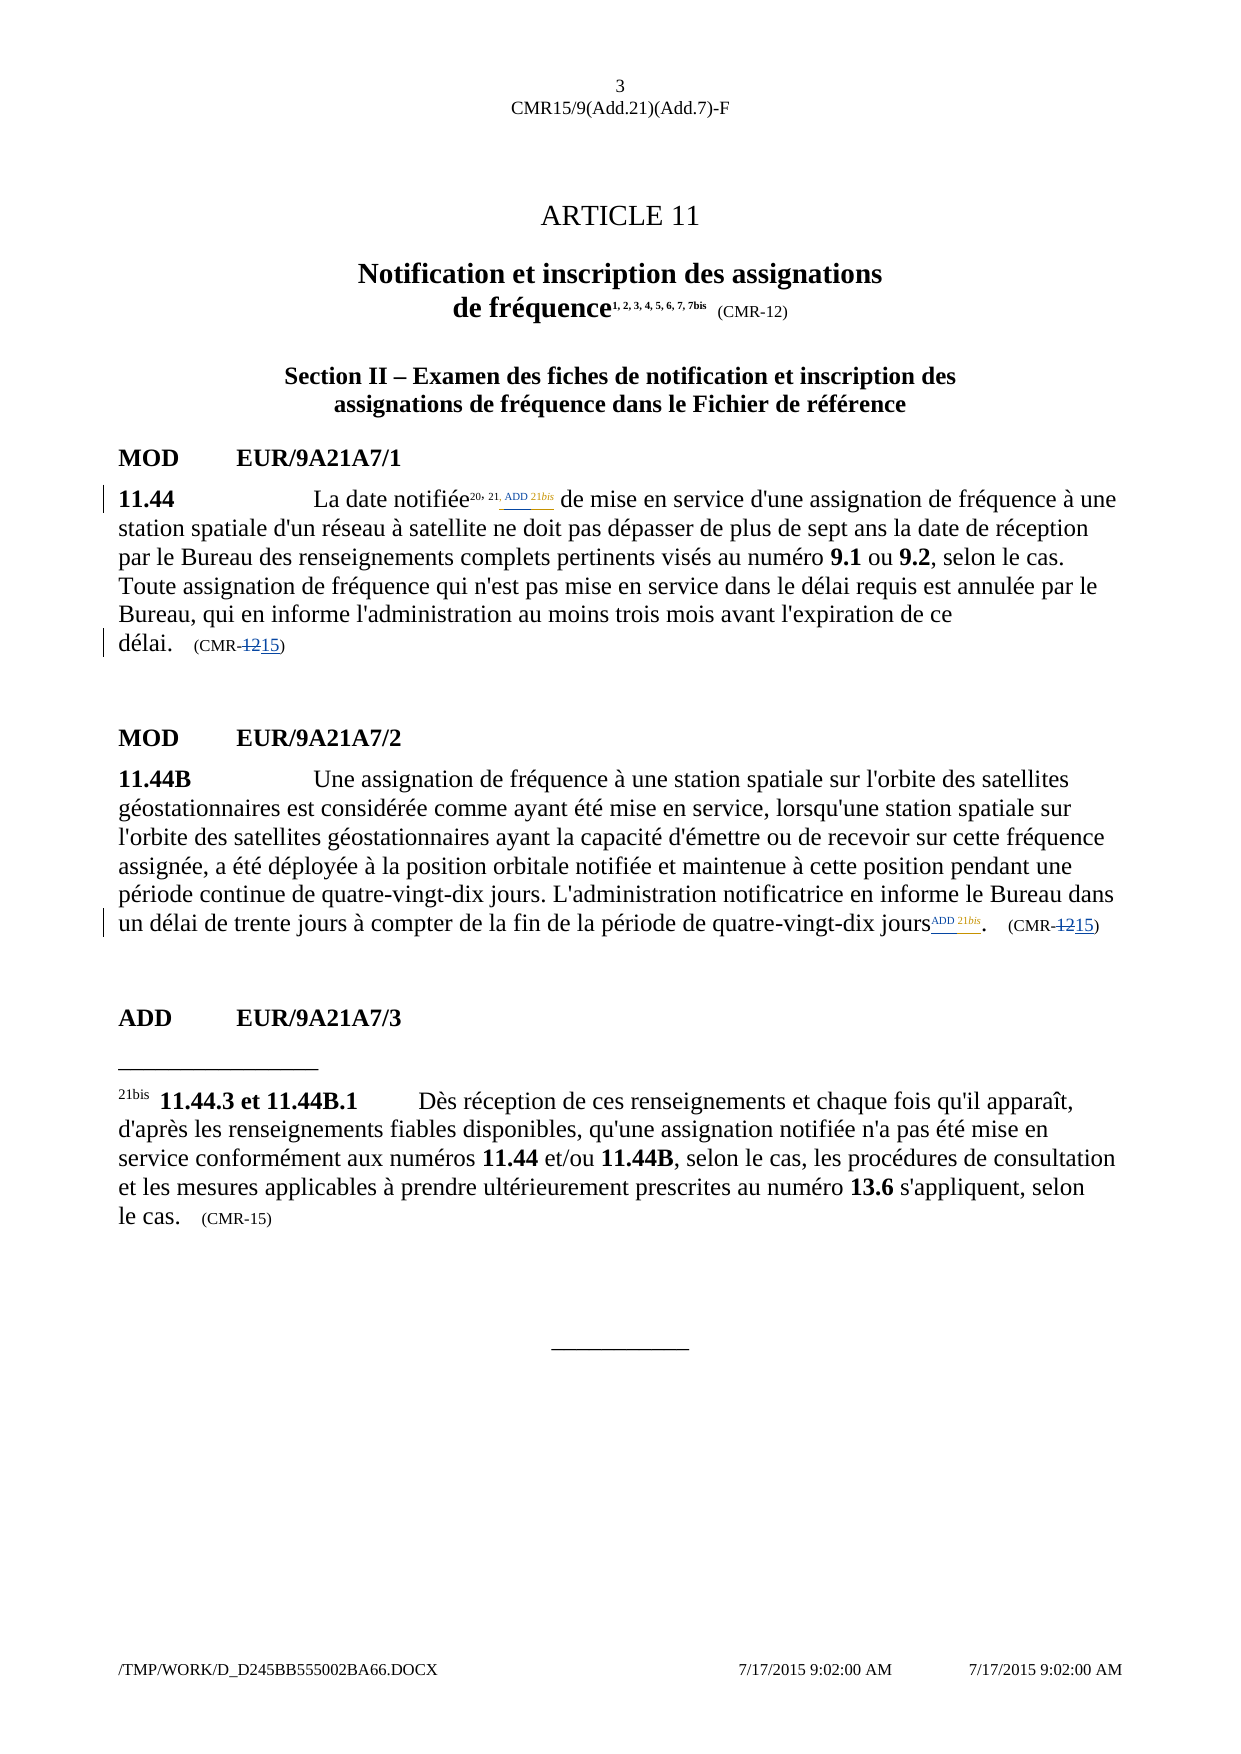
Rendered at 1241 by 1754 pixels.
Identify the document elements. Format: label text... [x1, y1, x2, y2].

text 21bis 11.44.3 et 11.44B.1 Dès réception de ces renseignements et chaque fois qu'il apparaît, d'après les renseignements fiables disponibles, qu'une assignation notifiée n'a pas été mise en service conformément aux numéros 11.44 et/ou 11.44B, selon le cas, les procédures de consultation et les mesures applicables à prendre ultérieurement prescrites au numéro 13.6 s'appliquent, selon le cas. (CMR-15) [118, 1086, 1122, 1229]
text ___________ [118, 1324, 1122, 1353]
text 11.44 La date notifiée20, 21 de mise en service d'une assignation de fréquence à une station spatiale d'un réseau à satellite ne doit pas dépasser de plus de sept ans la date de réception par le Bureau des renseignements complets pertinents visés au numéro 9.1 ou 9.2, selon le cas. Toute assignation de fréquence qui n'est pas mise en service dans le délai requis est annulée par le Bureau, qui en informe l'administration au moins trois mois avant l'expiration de ce délai. (CMR-) [118, 484, 1122, 657]
text ADD EUR/9A21A7/3 [118, 1003, 1122, 1032]
title Notification et inscription des assignations de fréquence1, 2, 3, 4, 5, 6, 7, 7bis (CMR-12) [118, 256, 1122, 323]
text MOD EUR/9A21A7/1 [118, 443, 1122, 472]
text ARTICLE 11 [118, 198, 1122, 231]
text ________________ [118, 1044, 1122, 1073]
text MOD EUR/9A21A7/2 [118, 723, 1122, 752]
text 11.44B Une assignation de fréquence à une station spatiale sur l'orbite des satellites géostationnaires est considérée comme ayant été mise en service, lorsqu'une station spatiale sur l'orbite des satellites géostationnaires ayant la capacité d'émettre ou de recevoir sur cette fréquence assignée, a été déployée à la position orbitale notifiée et maintenue à cette position pendant une période continue de quatre-vingt-dix jours. L'administration notificatrice en informe le Bureau dans un délai de trente jours à compter de la fin de la période de quatre-vingt-dix jours. (CMR-) [118, 764, 1122, 937]
text Section II – Examen des fiches de notification et inscription des assignations de fréquence dans le Fichier de référence [118, 361, 1122, 418]
